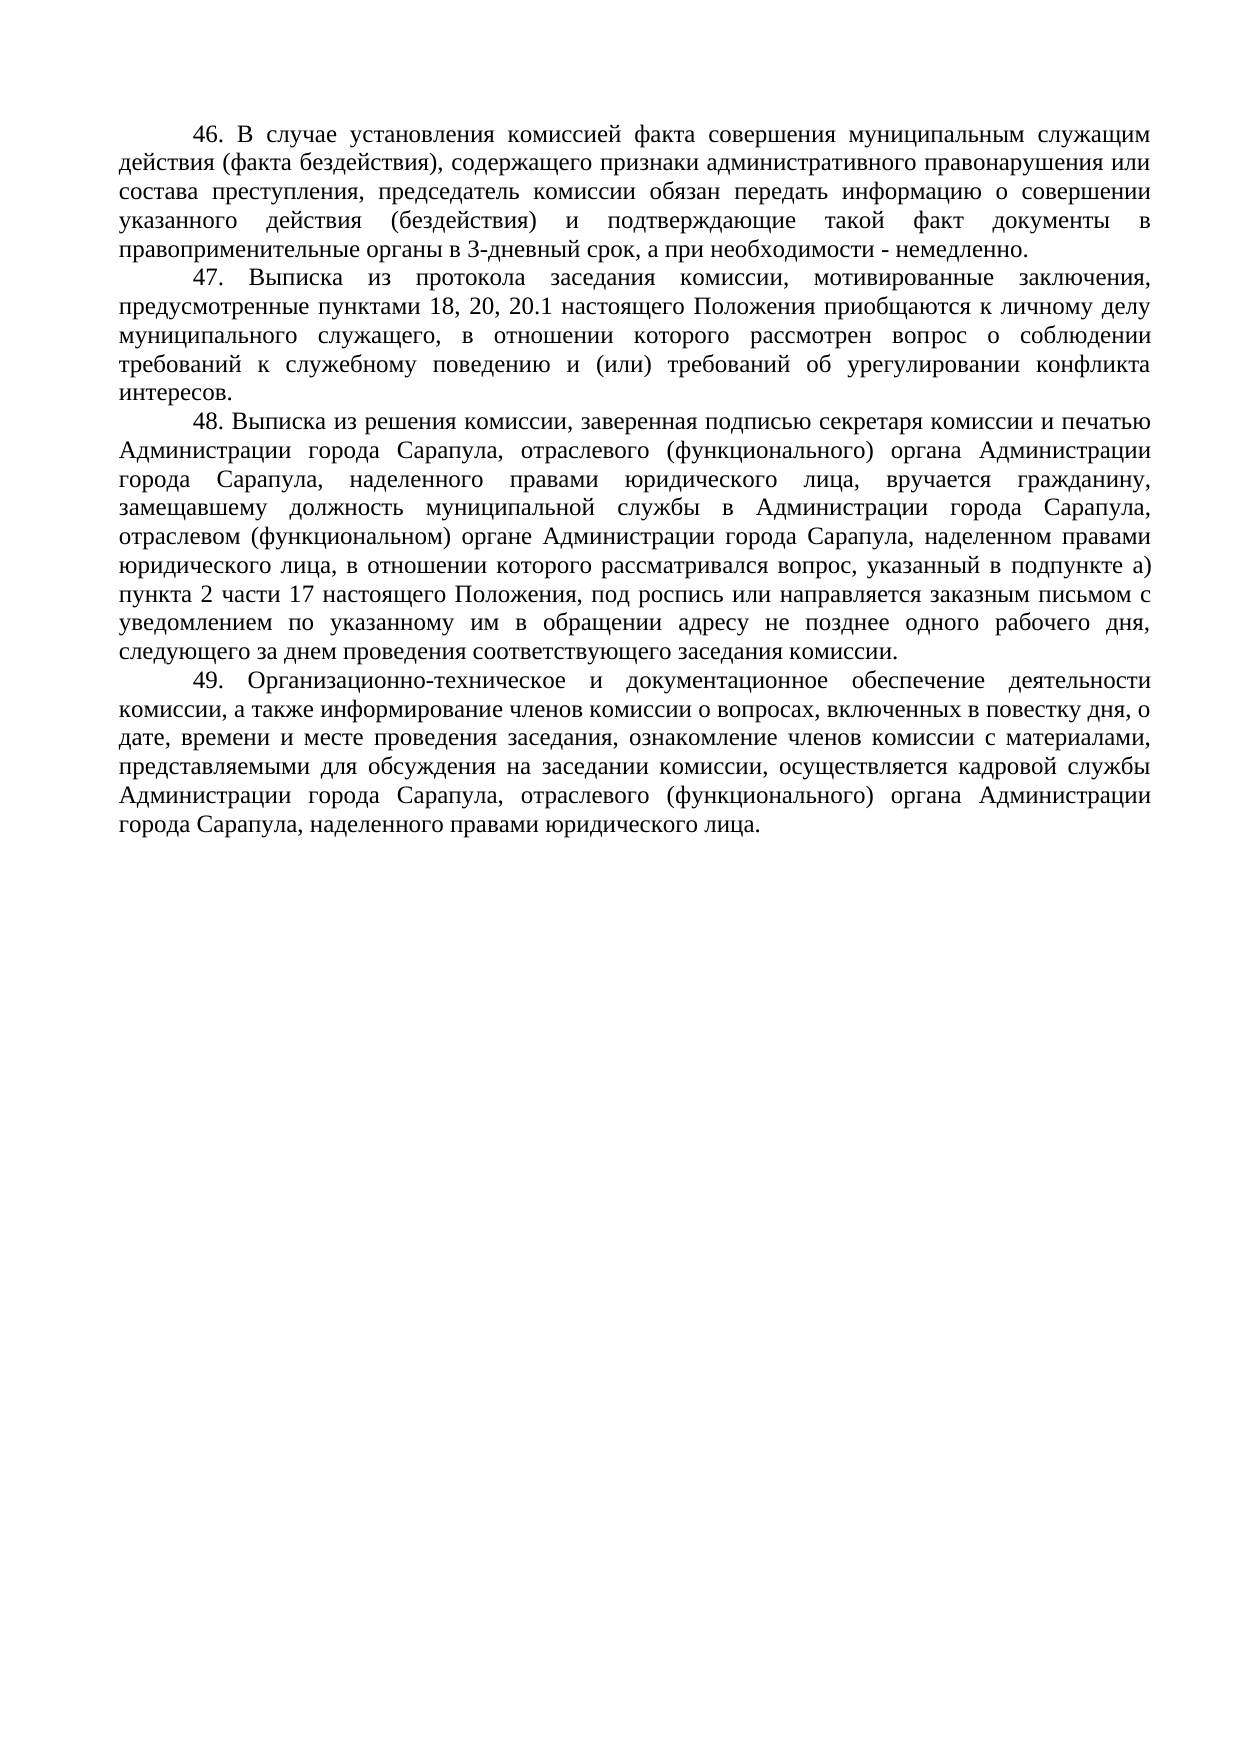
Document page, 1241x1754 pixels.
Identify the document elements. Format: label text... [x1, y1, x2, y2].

text 47. Выписка из протокола заседания комиссии, мотивированные заключения, предусмотренные пунктами 18, 20, 20.1 настоящего Положения приобщаются к личному делу муниципального служащего, в отношении которого рассмотрен вопрос о соблюдении требований к служебному поведению и (или) требований об урегулировании конфликта интересов. [119, 262, 1152, 406]
text 46. В случае установления комиссией факта совершения муниципальным служащим действия (факта бездействия), содержащего признаки административного правонарушения или состава преступления, председатель комиссии обязан передать информацию о совершении указанного действия (бездействия) и подтверждающие такой факт документы в правоприменительные органы в 3-дневный срок, а при необходимости - немедленно. [119, 119, 1152, 262]
text 49. Организационно-техническое и документационное обеспечение деятельности комиссии, а также информирование членов комиссии о вопросах, включенных в повестку дня, о дате, времени и месте проведения заседания, ознакомление членов комиссии с материалами, представляемыми для обсуждения на заседании комиссии, осуществляется кадровой службы Администрации города Сарапула, отраслевого (функционального) органа Администрации города Сарапула, наделенного правами юридического лица. [119, 665, 1152, 837]
text 48. Выписка из решения комиссии, заверенная подписью секретаря комиссии и печатью Администрации города Сарапула, отраслевого (функционального) органа Администрации города Сарапула, наделенного правами юридического лица, вручается гражданину, замещавшему должность муниципальной службы в Администрации города Сарапула, отраслевом (функциональном) органе Администрации города Сарапула, наделенном правами юридического лица, в отношении которого рассматривался вопрос, указанный в подпункте а) пункта 2 части 17 настоящего Положения, под роспись или направляется заказным письмом с уведомлением по указанному им в обращении адресу не позднее одного рабочего дня, следующего за днем проведения соответствующего заседания комиссии. [119, 406, 1152, 665]
